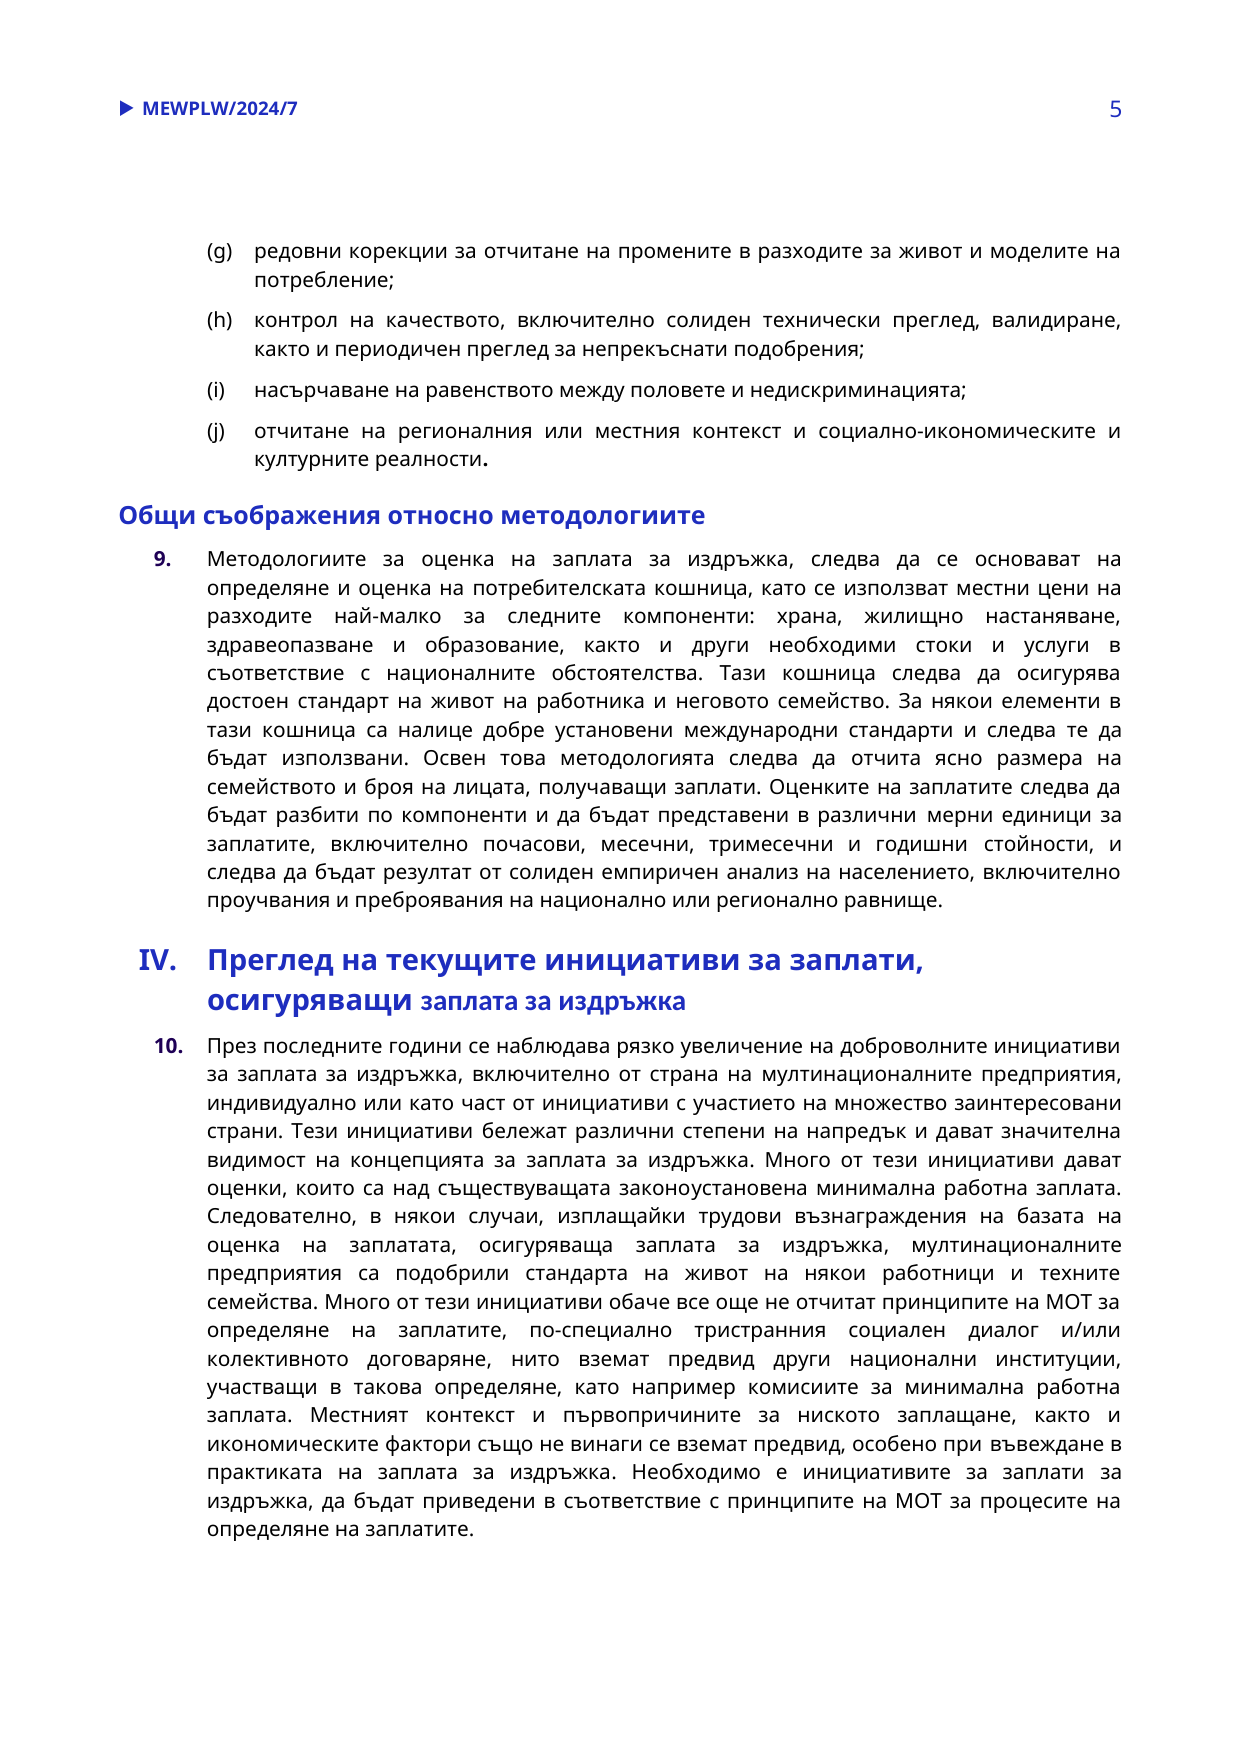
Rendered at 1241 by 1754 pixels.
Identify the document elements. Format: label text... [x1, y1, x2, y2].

subtitle Преглед на текущите инициативи за заплати, осигуряващи заплата за издръжка [177, 939, 1122, 1018]
subtitle Общи съображения относно методологиите [118, 498, 1122, 532]
text През последните години се наблюдава рязко увеличение на доброволните инициативи за заплата за издръжка, включително от страна на мултинационалните предприятия, индивидуално или като част от инициативи с участието на множество заинтересовани страни. Тези инициативи бележат различни степени на напредък и дават значителна видимост на концепцията за заплата за издръжка. Много от тези инициативи дават оценки, които са над съществуващата законоустановена минимална работна заплата. Следователно, в някои случаи, изплащайки трудови възнаграждения на базата на оценка на заплатата, осигуряваща заплата за издръжка, мултинационалните предприятия са подобрили стандарта на живот на някои работници и техните семейства. Много от тези инициативи обаче все още не отчитат принципите на МОТ за определяне на заплатите, по-специално тристранния социален диалог и/или колективното договаряне, нито вземат предвид други национални институции, участващи в такова определяне, като например комисиите за минимална работна заплата. Местният контекст и първопричините за ниското заплащане, както и икономическите фактори също не винаги се вземат предвид, особено при въвеждане в практиката на заплата за издръжка. Необходимо е инициативите за заплати за издръжка, да бъдат приведени в съответствие с принципите на МОТ за процесите на определяне на заплатите. [153, 1031, 1122, 1543]
list отчитане на регионалния или местния контекст и социално-икономическите и културните реалности. [207, 416, 1122, 473]
text Методологиите за оценка на заплата за издръжка, следва да се основават на определяне и оценка на потребителската кошница, като се използват местни цени на разходите най-малко за следните компоненти: храна, жилищно настаняване, здравеопазване и образование, както и други необходими стоки и услуги в съответствие с националните обстоятелства. Тази кошница следва да осигурява достоен стандарт на живот на работника и неговото семейство. За някои елементи в тази кошница са налице добре установени международни стандарти и следва те да бъдат използвани. Освен това методологията следва да отчита ясно размера на семейството и броя на лицата, получаващи заплати. Оценките на заплатите следва да бъдат разбити по компоненти и да бъдат представени в различни мерни единици за заплатите, включително почасови, месечни, тримесечни и годишни стойности, и следва да бъдат резултат от солиден емпиричен анализ на населението, включително проучвания и преброявания на национално или регионално равнище. [153, 544, 1122, 914]
list контрол на качеството, включително солиден технически преглед, валидиране, както и периодичен преглед за непрекъснати подобрения; [207, 306, 1122, 362]
list насърчаване на равенството между половете и недискриминацията; [207, 375, 1122, 403]
list редовни корекции за отчитане на промените в разходите за живот и моделите на потребление; [207, 236, 1122, 293]
